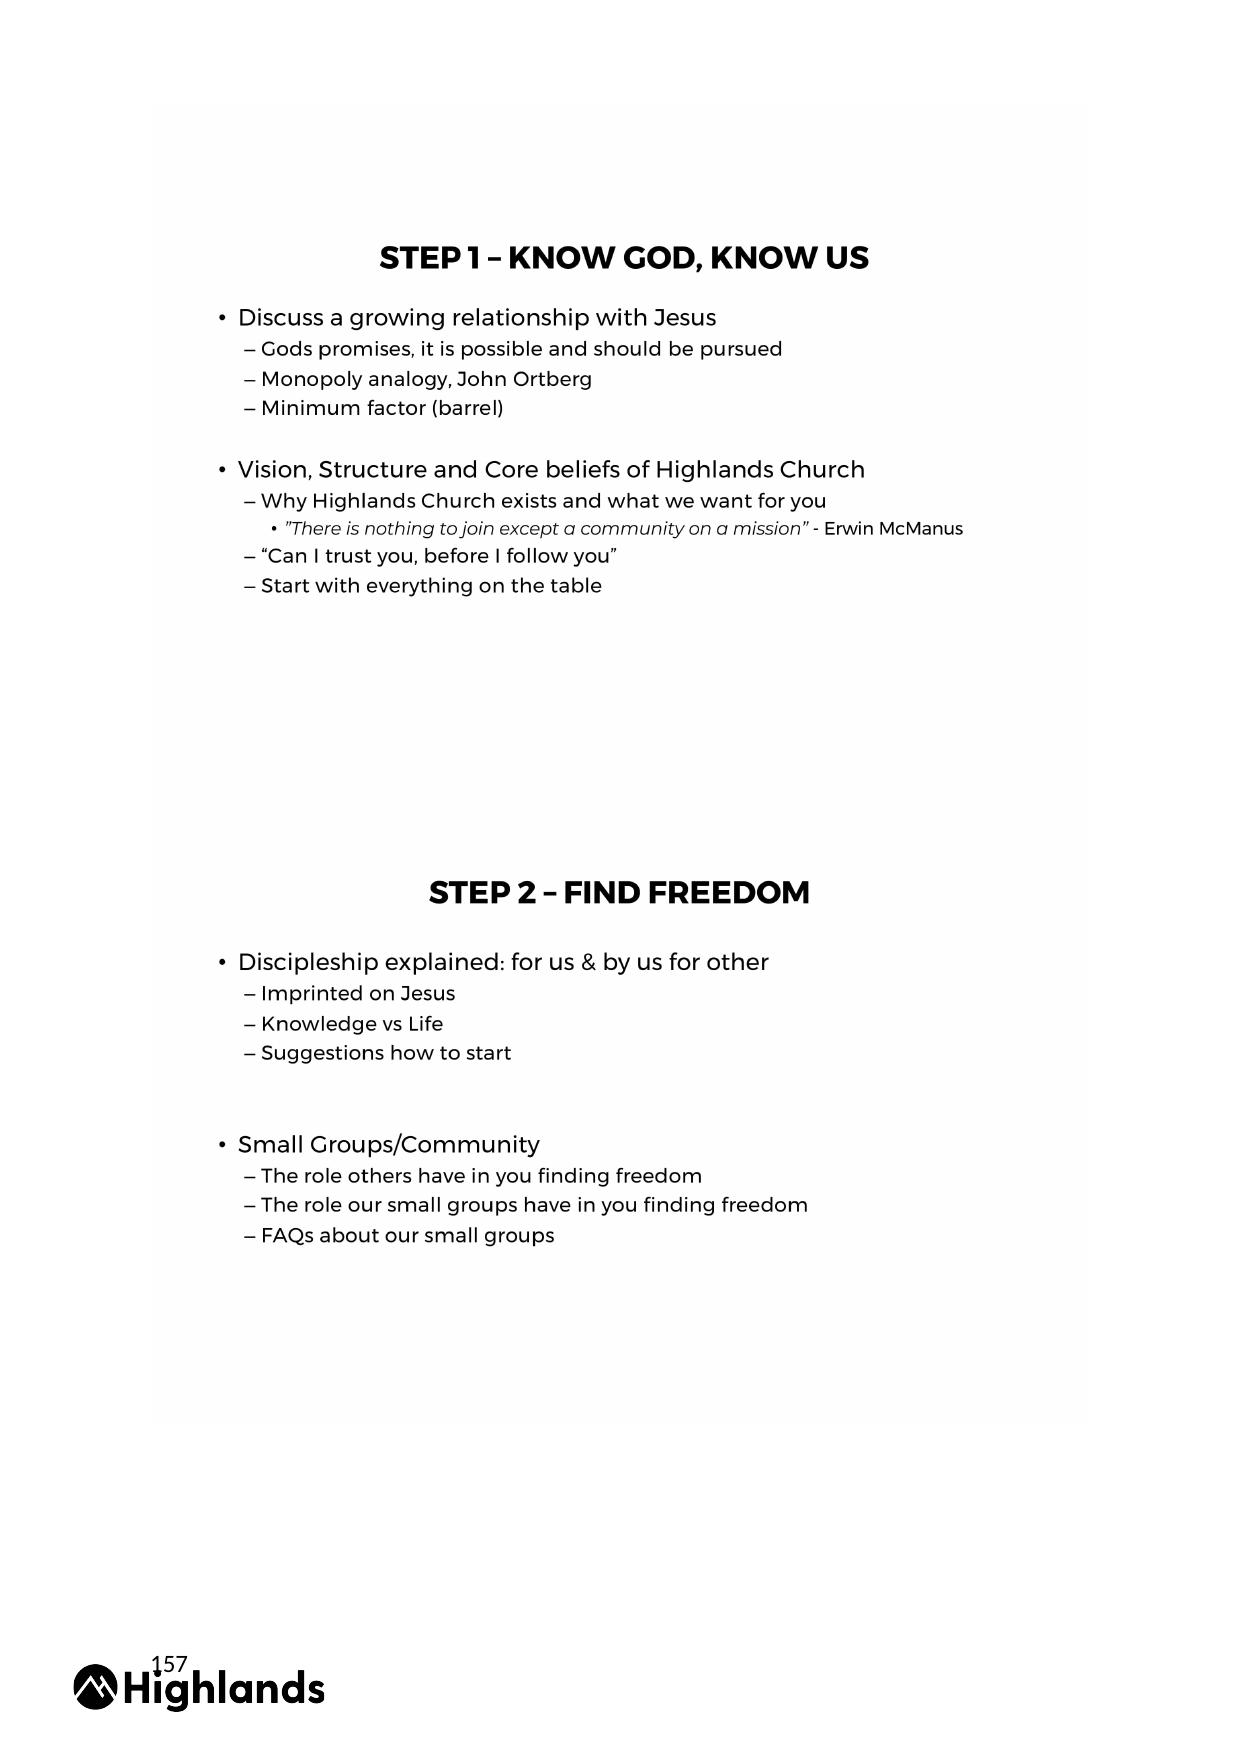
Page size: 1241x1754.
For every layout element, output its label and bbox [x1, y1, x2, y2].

picture [150, 99, 1090, 1429]
picture [73, 1664, 325, 1712]
